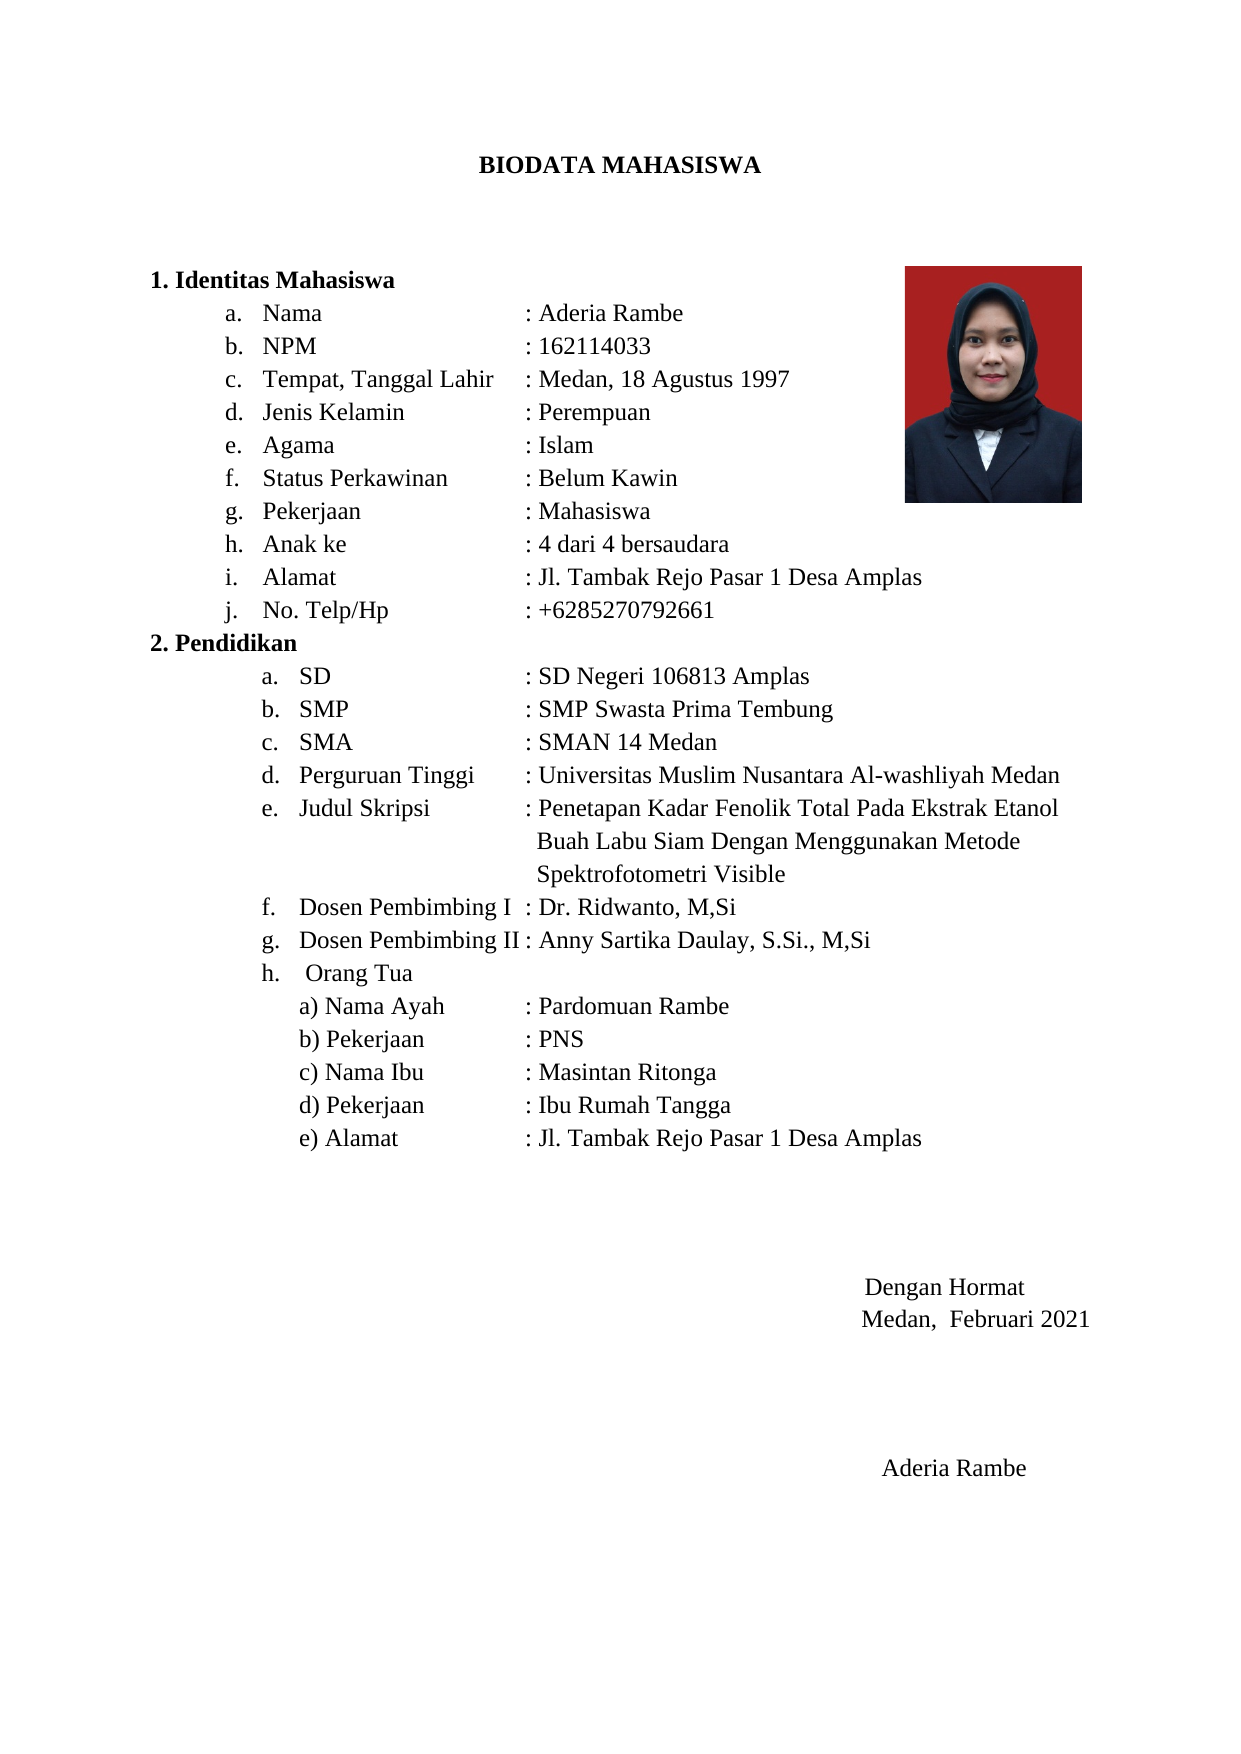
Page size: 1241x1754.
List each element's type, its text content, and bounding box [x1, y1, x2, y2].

list Anak ke : 4 dari 4 bersaudara [225, 529, 1090, 558]
list Jenis Kelamin : Perempuan [225, 397, 904, 426]
list Medan, Februari 2021 [299, 1304, 1090, 1333]
list Dosen Pembimbing II : Anny Sartika Daulay, S.Si., M,Si [261, 925, 1090, 954]
list Aderia Rambe [299, 1453, 1090, 1481]
list Orang Tua [261, 958, 1090, 987]
list a) Nama Ayah : Pardomuan Rambe [299, 991, 1090, 1020]
list SD : SD Negeri 106813 Amplas [261, 661, 1090, 690]
list SMP : SMP Swasta Prima Tembung [261, 694, 1090, 723]
list Buah Labu Siam Dengan Menggunakan Metode [299, 826, 1090, 855]
list No. Telp/Hp : +6285270792661 [225, 595, 1090, 624]
list c) Nama Ibu : Masintan Ritonga [299, 1057, 1090, 1086]
list Dengan Hormat [299, 1272, 1090, 1300]
list b) Pekerjaan : PNS [299, 1024, 1090, 1053]
list Alamat : Jl. Tambak Rejo Pasar 1 Desa Amplas [225, 562, 1090, 591]
list Status Perkawinan : Belum Kawin [225, 463, 904, 492]
text 1. Identitas Mahasiswa [150, 265, 1090, 294]
list Nama : Aderia Rambe [225, 298, 904, 327]
list Spektrofotometri Visible [299, 859, 1090, 888]
list Dosen Pembimbing I : Dr. Ridwanto, M,Si [261, 892, 1090, 921]
list d) Pekerjaan : Ibu Rumah Tangga [299, 1091, 1090, 1119]
picture [904, 266, 1082, 503]
list NPM : 162114033 [225, 331, 904, 360]
list Perguruan Tinggi : Universitas Muslim Nusantara Al-washliyah Medan [261, 760, 1090, 789]
text BIODATA MAHASISWA [150, 150, 1090, 179]
list e) Alamat : Jl. Tambak Rejo Pasar 1 Desa Amplas [299, 1123, 1090, 1152]
list SMA : SMAN 14 Medan [261, 727, 1090, 756]
list Tempat, Tanggal Lahir : Medan, 18 Agustus 1997 [225, 364, 904, 393]
list 2. Pendidikan [150, 628, 1090, 657]
list Pekerjaan : Mahasiswa [225, 496, 1090, 525]
list Judul Skripsi : Penetapan Kadar Fenolik Total Pada Ekstrak Etanol [261, 793, 1090, 822]
list Agama : Islam [225, 430, 904, 459]
